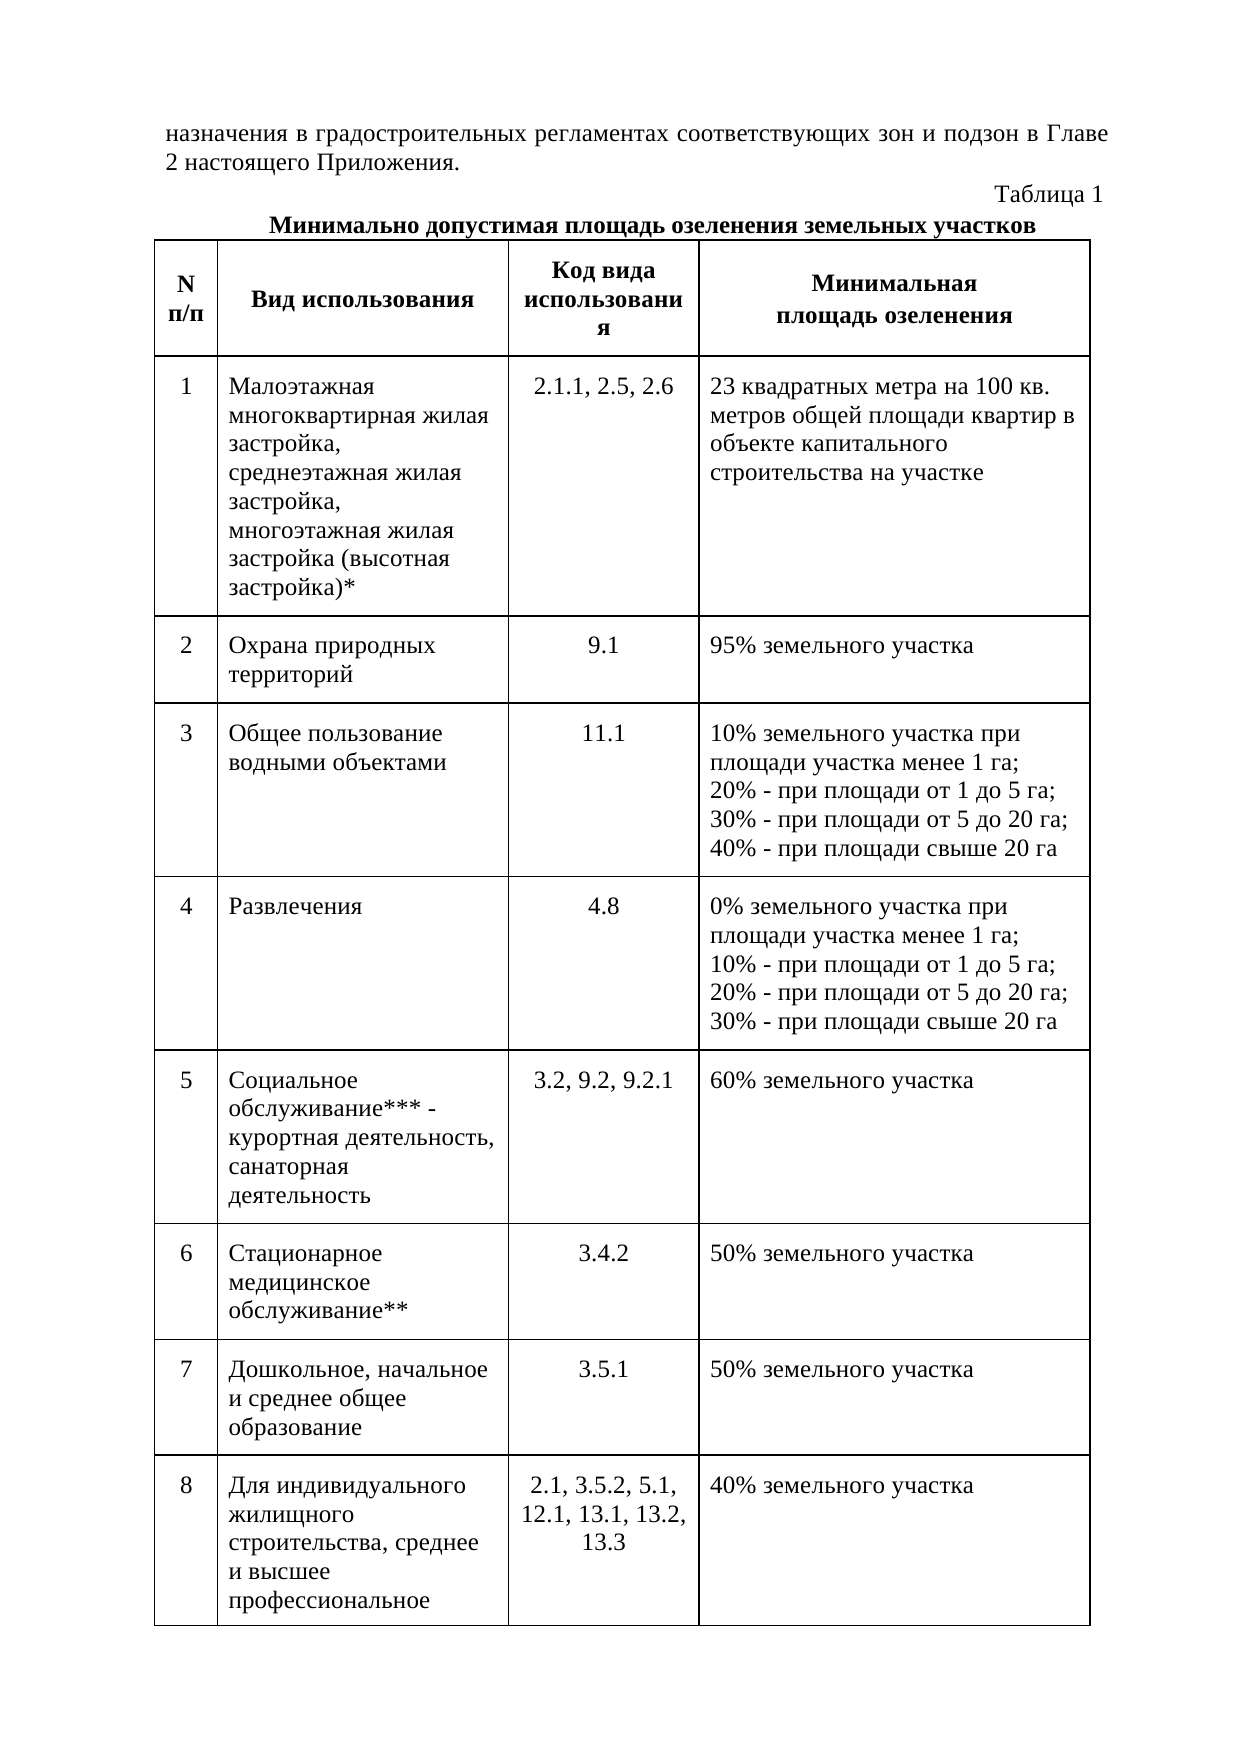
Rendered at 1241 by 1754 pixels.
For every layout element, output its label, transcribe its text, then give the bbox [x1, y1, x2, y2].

table_cell 2 [155, 617, 217, 702]
table_header Минимальная площадь озеленения [700, 241, 1089, 355]
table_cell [700, 1456, 1089, 1625]
table_cell 1 [155, 357, 217, 615]
table_cell 3 [155, 704, 217, 876]
table_cell 60% земельного участка [700, 1051, 1089, 1222]
table_header N п/п [155, 241, 217, 355]
text Минимально допустимая площадь озеленения земельных участков [165, 211, 1110, 239]
table_cell Стационарное медицинское обслуживание** [218, 1224, 508, 1338]
table_cell 95% земельного участка [700, 617, 1089, 702]
table_cell 50% земельного участка [700, 1224, 1089, 1338]
table_cell Дошкольное, начальное и среднее общее образование [218, 1340, 508, 1454]
table_cell 6 [155, 1224, 217, 1338]
table_cell 50% земельного участка [700, 1340, 1089, 1454]
table_cell Общее пользование водными объектами [218, 704, 508, 876]
table_cell 11.1 [509, 704, 698, 876]
table_cell 9.1 [509, 617, 698, 702]
table_cell Социальное обслуживание*** - курортная деятельность, санаторная деятельность [218, 1051, 508, 1222]
table_cell 4.8 [509, 877, 698, 1049]
table_cell 0% земельного участка при площади участка менее 1 га; 10% - при площади от 1 до 5 га; 20% - при площади от 5 до 20 га; 30% - при площади свыше 20 га [700, 877, 1089, 1049]
table_cell 7 [155, 1340, 217, 1454]
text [165, 118, 1110, 176]
table_cell 10% земельного участка при площади участка менее 1 га; 20% - при площади от 1 до 5 га; 30% - при площади от 5 до 20 га; 40% - при площади свыше 20 га [700, 704, 1089, 876]
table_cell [509, 1456, 698, 1625]
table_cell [218, 1456, 508, 1625]
table_cell 4 [155, 877, 217, 1049]
table_cell Малоэтажная многоквартирная жилая застройка, среднеэтажная жилая застройка, многоэтажная жилая застройка (высотная застройка)* [218, 357, 508, 615]
text Таблица 1 [165, 179, 1110, 207]
table_cell 3.2, 9.2, 9.2.1 [509, 1051, 698, 1222]
table_cell Охрана природных территорий [218, 617, 508, 702]
table_cell 2.1.1, 2.5, 2.6 [509, 357, 698, 615]
table_cell 8 [155, 1456, 217, 1625]
table_cell 3.5.1 [509, 1340, 698, 1454]
table_header Код вида использования [509, 241, 698, 355]
table_cell 3.4.2 [509, 1224, 698, 1338]
table_cell 5 [155, 1051, 217, 1222]
table_cell Развлечения [218, 877, 508, 1049]
table_header Вид использования [218, 241, 508, 355]
table_cell 23 квадратных метра на 100 кв. метров общей площади квартир в объекте капитального строительства на участке [700, 357, 1089, 615]
